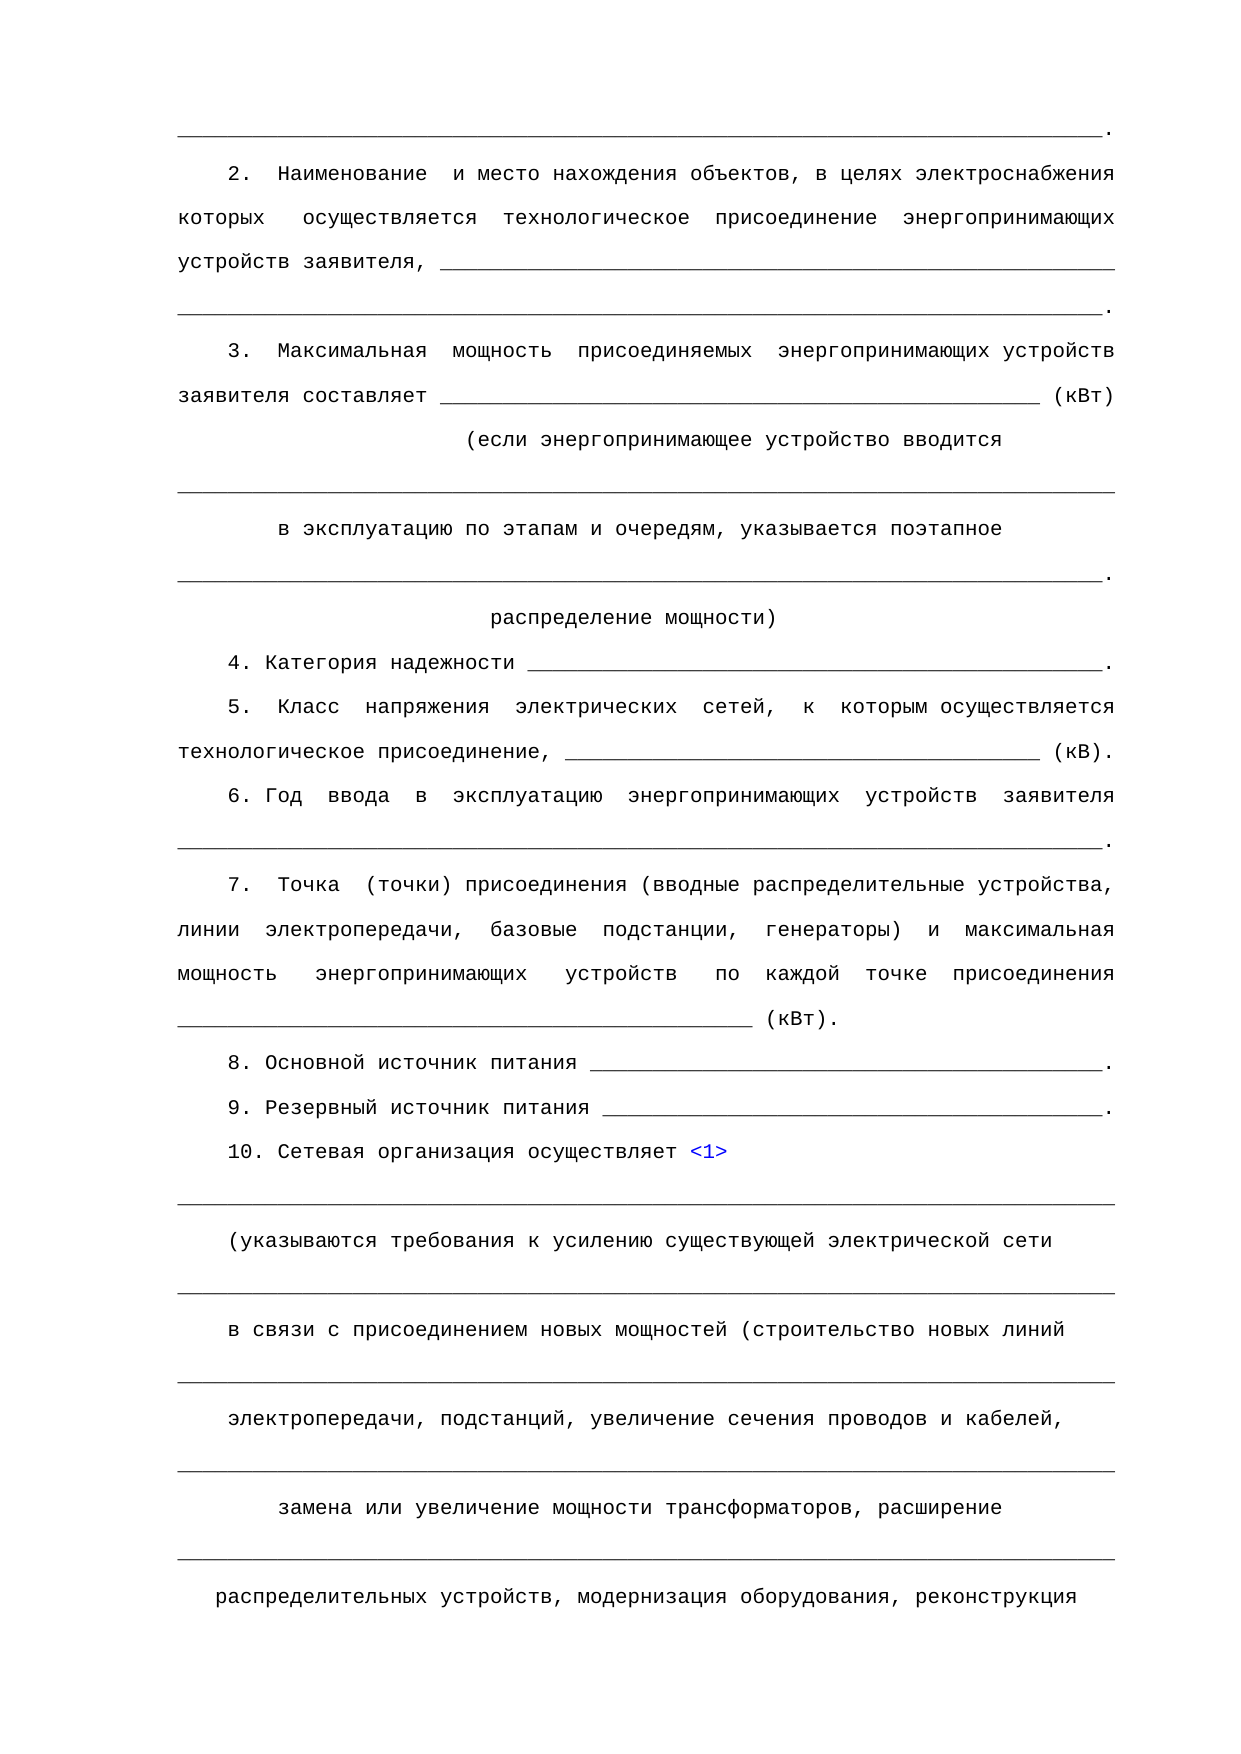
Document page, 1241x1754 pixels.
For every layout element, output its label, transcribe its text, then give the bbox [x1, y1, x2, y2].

text заявителя составляет ________________________________________________ (кВт) [177, 385, 1152, 409]
text в эксплуатацию по этапам и очередям, указывается поэтапное [177, 518, 1152, 542]
text ___________________________________________________________________________ [177, 474, 1152, 498]
text которых осуществляется технологическое присоединение энергопринимающих [177, 207, 1152, 231]
text __________________________________________________________________________. [177, 830, 1152, 853]
text 3. Максимальная мощность присоединяемых энергопринимающих устройств [177, 341, 1152, 364]
text 7. Точка (точки) присоединения (вводные распределительные устройства, [177, 874, 1152, 898]
text ___________________________________________________________________________ [177, 1541, 1152, 1565]
text ___________________________________________________________________________ [177, 1274, 1152, 1298]
text 2. Наименование и место нахождения объектов, в целях электроснабжения [177, 163, 1152, 186]
text 10. Сетевая организация осуществляет <1> [177, 1141, 1152, 1165]
text 4. Категория надежности ______________________________________________. [177, 652, 1152, 676]
text 8. Основной источник питания _________________________________________. [177, 1052, 1152, 1076]
text 9. Резервный источник питания ________________________________________. [177, 1097, 1152, 1120]
text мощность энергопринимающих устройств по каждой точке присоединения [177, 963, 1152, 987]
text (указываются требования к усилению существующей электрической сети [177, 1230, 1152, 1254]
text распределение мощности) [177, 607, 1152, 631]
text в связи с присоединением новых мощностей (строительство новых линий [177, 1319, 1152, 1343]
text электропередачи, подстанций, увеличение сечения проводов и кабелей, [177, 1408, 1152, 1432]
text (если энергопринимающее устройство вводится [177, 429, 1152, 453]
text ___________________________________________________________________________ [177, 1363, 1152, 1387]
text распределительных устройств, модернизация оборудования, реконструкция [177, 1586, 1152, 1609]
text __________________________________________________________________________. [177, 563, 1152, 587]
text ___________________________________________________________________________ [177, 1452, 1152, 1476]
text линии электропередачи, базовые подстанции, генераторы) и максимальная [177, 919, 1152, 942]
text ___________________________________________________________________________ [177, 1186, 1152, 1209]
text замена или увеличение мощности трансформаторов, расширение [177, 1497, 1152, 1521]
text ______________________________________________ (кВт). [177, 1008, 1152, 1031]
text 6. Год ввода в эксплуатацию энергопринимающих устройств заявителя [177, 785, 1152, 809]
text технологическое присоединение, ______________________________________ (кВ). [177, 741, 1152, 764]
text 5. Класс напряжения электрических сетей, к которым осуществляется [177, 696, 1152, 720]
text __________________________________________________________________________. [177, 296, 1152, 320]
text устройств заявителя, ______________________________________________________ [177, 252, 1152, 275]
text __________________________________________________________________________. [177, 118, 1152, 142]
